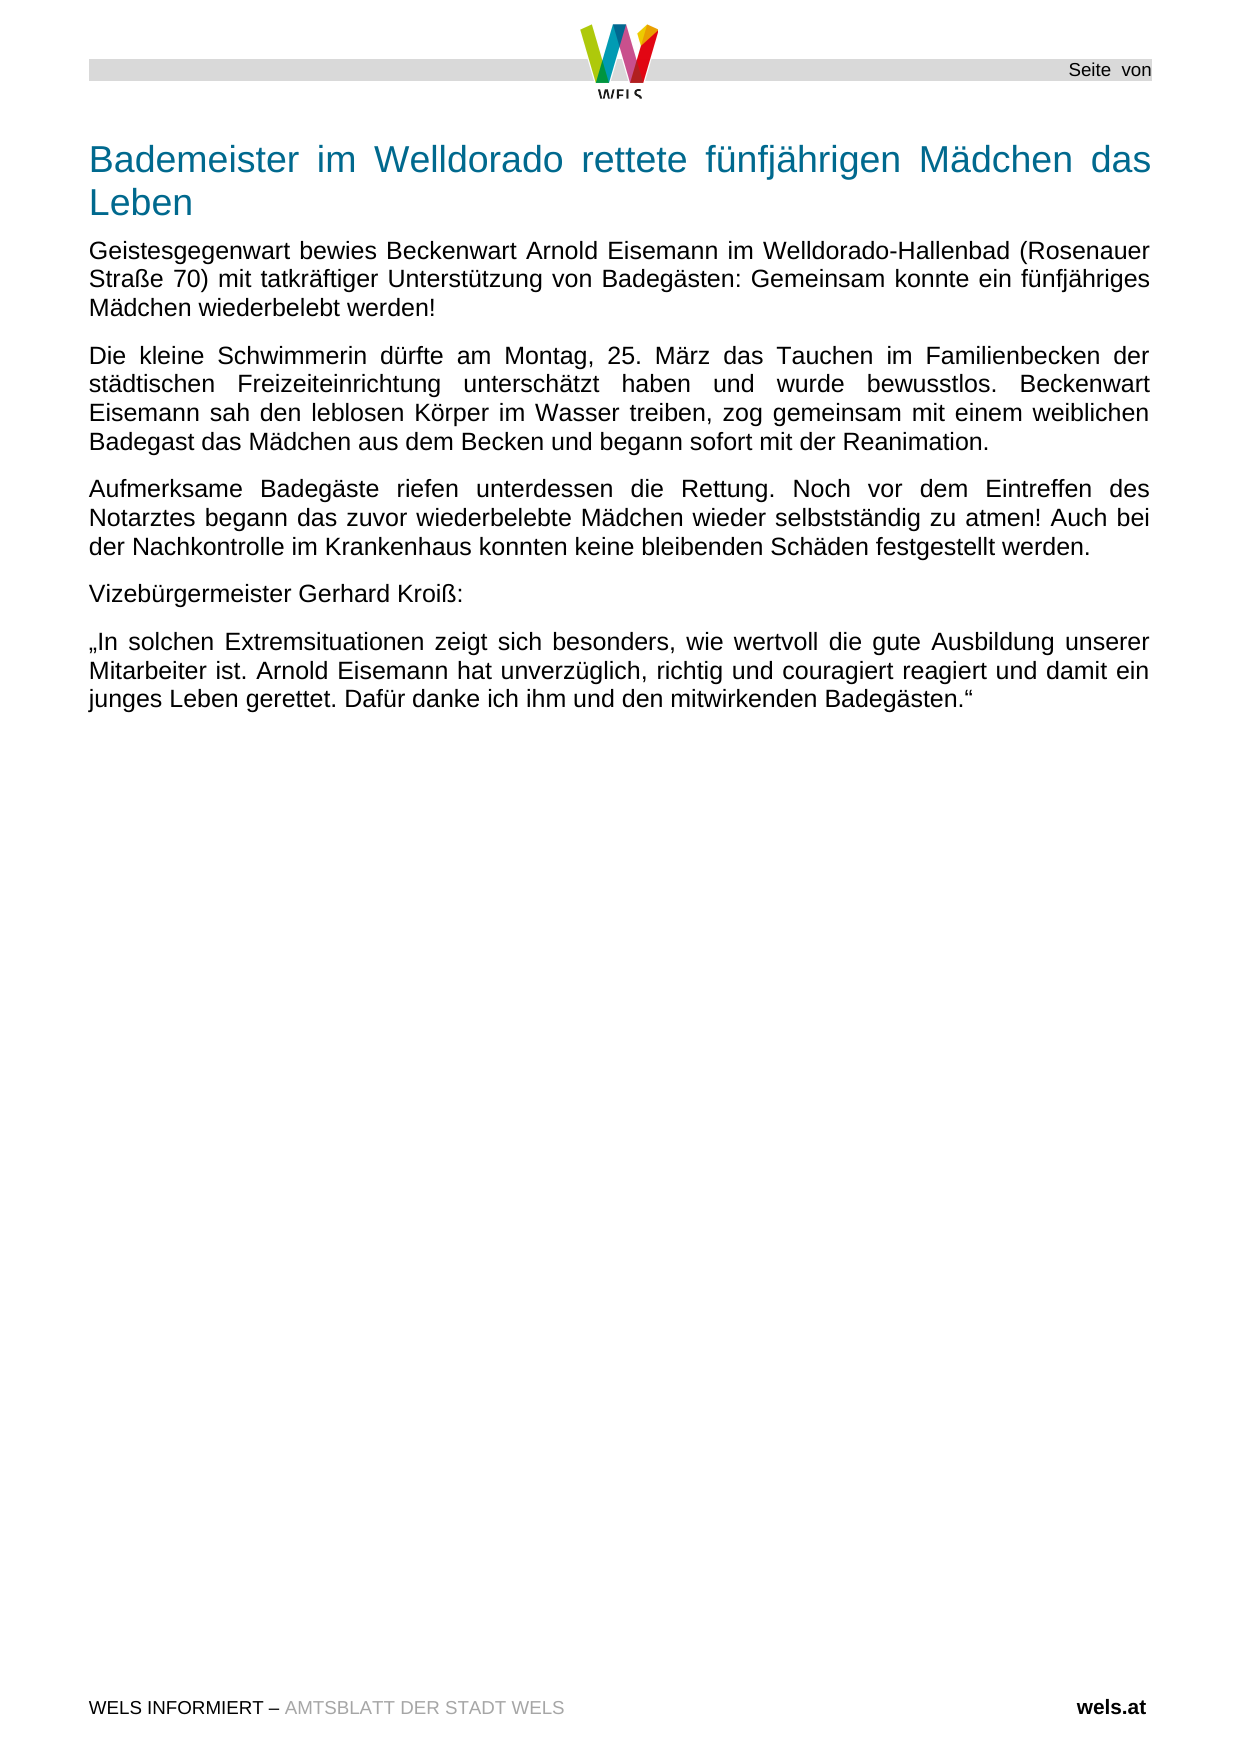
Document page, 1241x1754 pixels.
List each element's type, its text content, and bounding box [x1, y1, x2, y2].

text Aufmerksame Badegäste riefen unterdessen die Rettung. Noch vor dem Eintreffen des Notarztes begann das zuvor wiederbelebte Mädchen wieder selbstständig zu atmen! Auch bei der Nachkontrolle im Krankenhaus konnten keine bleibenden Schäden festgestellt werden. [89, 474, 1152, 561]
text „In solchen Extremsituationen zeigt sich besonders, wie wertvoll die gute Ausbildung unserer Mitarbeiter ist. Arnold Eisemann hat unverzüglich, richtig und couragiert reagiert und damit ein junges Leben gerettet. Dafür danke ich ihm und den mitwirkenden Badegästen.“ [89, 627, 1152, 713]
picture [579, 23, 658, 99]
text Geistesgegenwart bewies Beckenwart Arnold Eisemann im Welldorado-Hallenbad (Rosenauer Straße 70) mit tatkräftiger Unterstützung von Badegästen: Gemeinsam konnte ein fünfjähriges Mädchen wiederbelebt werden! [89, 236, 1152, 322]
subtitle Bademeister im Welldorado rettete fünfjährigen Mädchen das Leben [89, 137, 1152, 223]
text Vizebürgermeister Gerhard Kroiß: [89, 579, 1152, 608]
text Die kleine Schwimmerin dürfte am Montag, 25. März das Tauchen im Familienbecken der städtischen Freizeiteinrichtung unterschätzt haben und wurde bewusstlos. Beckenwart Eisemann sah den leblosen Körper im Wasser treiben, zog gemeinsam mit einem weiblichen Badegast das Mädchen aus dem Becken und begann sofort mit der Reanimation. [89, 341, 1152, 456]
